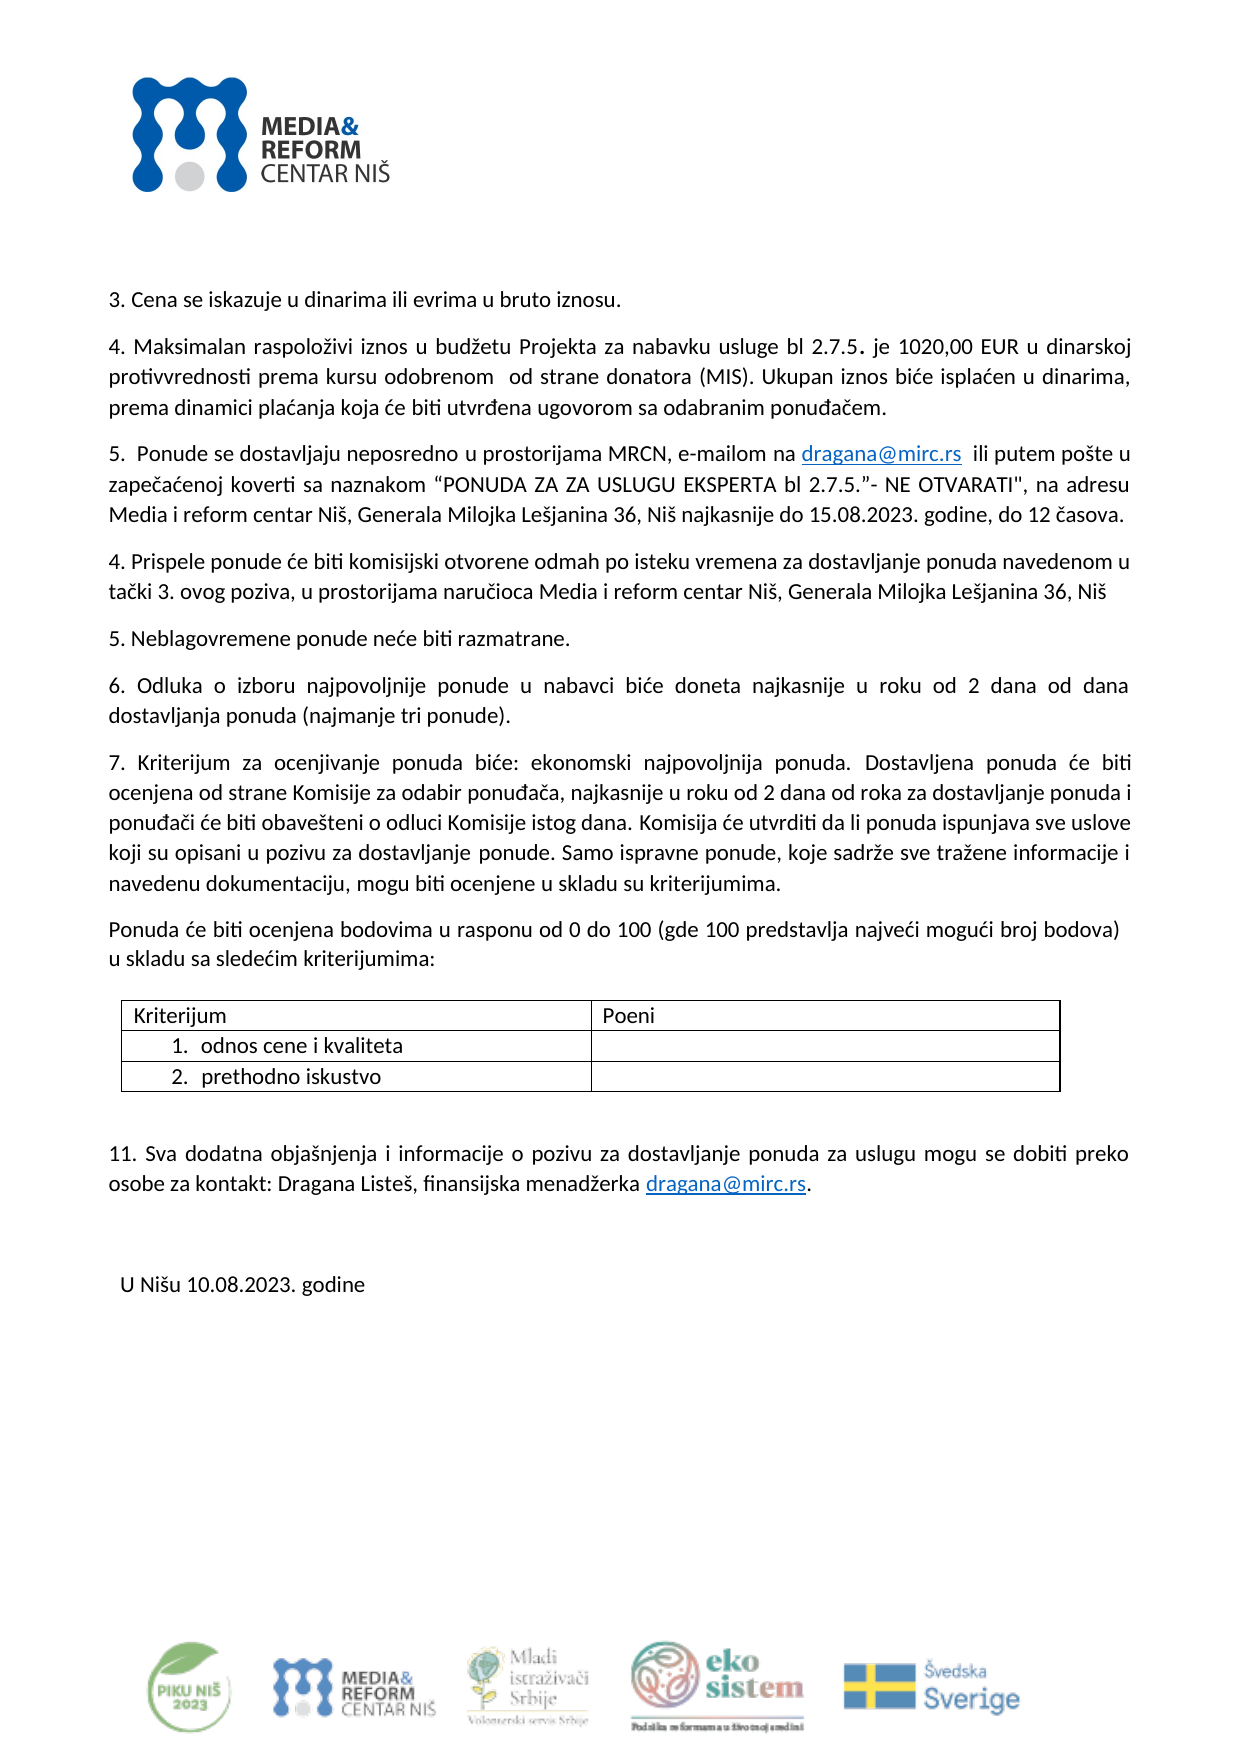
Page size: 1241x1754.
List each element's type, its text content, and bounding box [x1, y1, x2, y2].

table_cell 2. prethodno iskustvo [122, 1062, 591, 1091]
text 6. Odluka o izboru najpovoljnije ponude u nabavci biće doneta najkasnije u roku od 2 dana od dana dostavljanja ponuda (najmanje tri ponude). [108, 671, 1132, 729]
table_cell [592, 1062, 1059, 1091]
text 4. Maksimalan raspoloživi iznos u budžetu Projekta za nabavku usluge bl 2.7.5. je 1020,00 EUR u dinarskoj protivvrednosti prema kursu odobrenom od strane donatora (MIS). Ukupan iznos biće isplaćen u dinarima, prema dinamici plaćanja koja će biti utvrđena ugovorom sa odabranim ponuđačem. [108, 332, 1132, 421]
text 7. Kriterijum za ocenjivanje ponuda biće: ekonomski najpovoljnija ponuda. Dostavljena ponuda će biti ocenjena od strane Komisije za odabir ponuđača, najkasnije u roku od 2 dana od roka za dostavljanje ponuda i ponuđači će biti obavešteni o odluci Komisije istog dana. Komisija će utvrditi da li ponuda ispunjava sve uslove koji su opisani u pozivu za dostavljanje ponude. Samo ispravne ponude, koje sadrže sve tražene informacije i navedenu dokumentaciju, mogu biti ocenjene u skladu su kriterijumima. [108, 748, 1132, 897]
text 4. Prispele ponude će biti komisijski otvorene odmah po isteku vremena za dostavljanje ponuda navedenom u tački 3. ovog poziva, u prostorijama naručioca Media i reform centar Niš, Generala Milojka Lešjanina 36, Niš [108, 547, 1132, 605]
picture [80, 1587, 1075, 1754]
table_header Kriterijum [122, 1001, 591, 1030]
table_header Poeni [592, 1001, 1059, 1030]
text 5. Ponude se dostavljaju neposredno u prostorijama MRCN, e-mailom na dragana@mirc.rs ili putem pošte u zapečaćenoj koverti sa naznakom “PONUDA ZA ZA USLUGU EKSPERTA bl 2.7.5.”- NE OTVARATI", na adresu Media i reform centar Niš, Generala Milojka Lešjanina 36, Niš najkasnije do 15.08.2023. godine, do 12 časova. [108, 439, 1132, 528]
text Ponuda će biti ocenjena bodovima u rasponu od 0 do 100 (gde 100 predstavlja najveći mogući broj bodova) u skladu sa sledećim kriterijumima: [108, 916, 1120, 972]
text U Nišu 10.08.2023. godine [120, 1270, 1132, 1298]
table_cell [592, 1031, 1059, 1061]
text 5. Neblagovremene ponude neće biti razmatrane. [108, 624, 1132, 652]
text 11. Sva dodatna objašnjenja i informacije o pozivu za dostavljanje ponuda za uslugu mogu se dobiti preko osobe za kontakt: Dragana Listeš, finansijska menadžerka dragana@mirc.rs. [108, 1139, 1132, 1197]
text 3. Cena se iskazuje u dinarima ili evrima u bruto iznosu. [108, 285, 1132, 313]
picture [132, 76, 392, 192]
table_cell 1. odnos cene i kvaliteta [122, 1031, 591, 1061]
